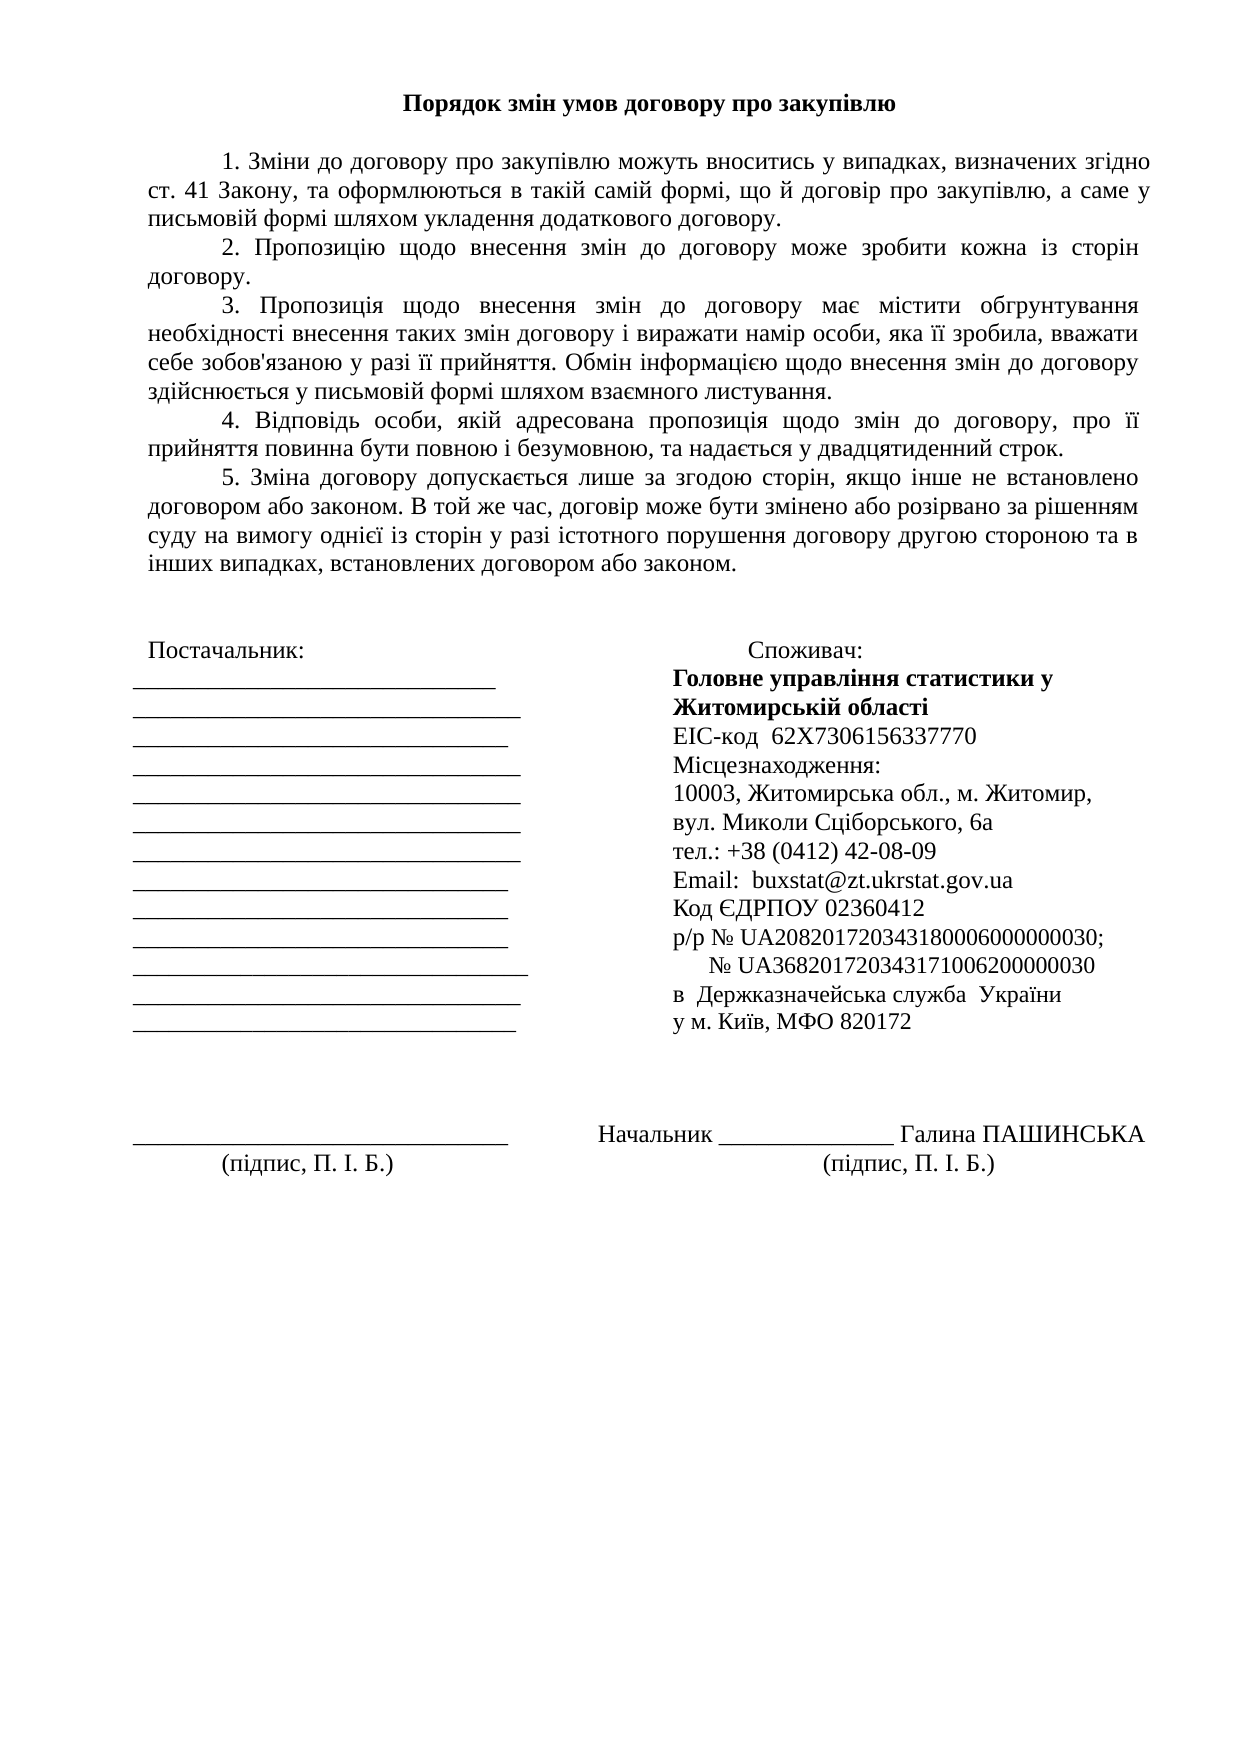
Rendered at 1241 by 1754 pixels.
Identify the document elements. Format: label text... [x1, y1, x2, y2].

text (підпис, П. І. Б.) (підпис, П. І. Б.) [148, 1148, 1152, 1176]
text _______________________________ вул. Миколи Сціборського, 6а [133, 807, 1152, 836]
text 1. Зміни до договору про закупівлю можуть вноситись у випадках, визначених згідно ст. 41 Закону, та оформлюються в такій самій формі, що й договір про закупівлю, а саме у письмовій формі шляхом укладення додаткового договору. [148, 146, 1152, 232]
text _________________________________ № UA368201720343171006200000030 [133, 951, 1152, 979]
text Порядок змін умов договору про закупівлю [148, 88, 1152, 117]
text _______________________________ 10003, Житомирська обл., м. Житомир, [133, 778, 1152, 807]
text 2. Пропозицію щодо внесення змін до договору може зробити кожна із сторін договору. [148, 232, 1140, 290]
text ______________________________ Email: buxstat@zt.ukrstat.gov.ua [133, 865, 1152, 893]
text ______________________________ Начальник ______________ Галина ПАШИНСЬКА [133, 1119, 1152, 1148]
text _____________________________ Головне управління статистики у [133, 663, 1152, 692]
text 4. Відповідь особи, якій адресована пропозиція щодо змін до договору, про її прийняття повинна бути повною і безумовною, та надається у двадцятиденний строк. [148, 405, 1140, 462]
text 3. Пропозиція щодо внесення змін до договору має містити обгрунтування необхідності внесення таких змін договору і виражати намір особи, яка її зробила, вважати себе зобов'язаною у разі її прийняття. Обмін інформацією щодо внесення змін до договору здійснюється у письмовій формі шляхом взаємного листування. [148, 290, 1140, 405]
text _______________________________ Місцезнаходження: [133, 750, 1152, 778]
text ______________________________ р/р № UA208201720343180006000000030; [133, 922, 1152, 951]
text 5. Зміна договору допускається лише за згодою сторін, якщо інше не встановлено договором або законом. В той же час, договір може бути змінено або розірвано за рішенням суду на вимогу однієї із сторін у разі істотного порушення договору другою стороною та в інших випадках, встановлених договором або законом. [148, 462, 1140, 577]
text _______________________________ в Держказначейська служба України [133, 979, 1152, 1007]
text ______________________________ ЕІС-код 62Х7306156337770 [133, 721, 1152, 750]
text _______________________________ Житомирській області [133, 692, 1152, 721]
text ______________________________ Код ЄДРПОУ 02360412 [133, 893, 1152, 922]
text Постачальник: Споживач: [148, 635, 1152, 663]
text ________________________________ у м. Київ, МФО 820172 [133, 1007, 1152, 1035]
text _______________________________ тел.: +38 (0412) 42-08-09 [133, 836, 1152, 865]
